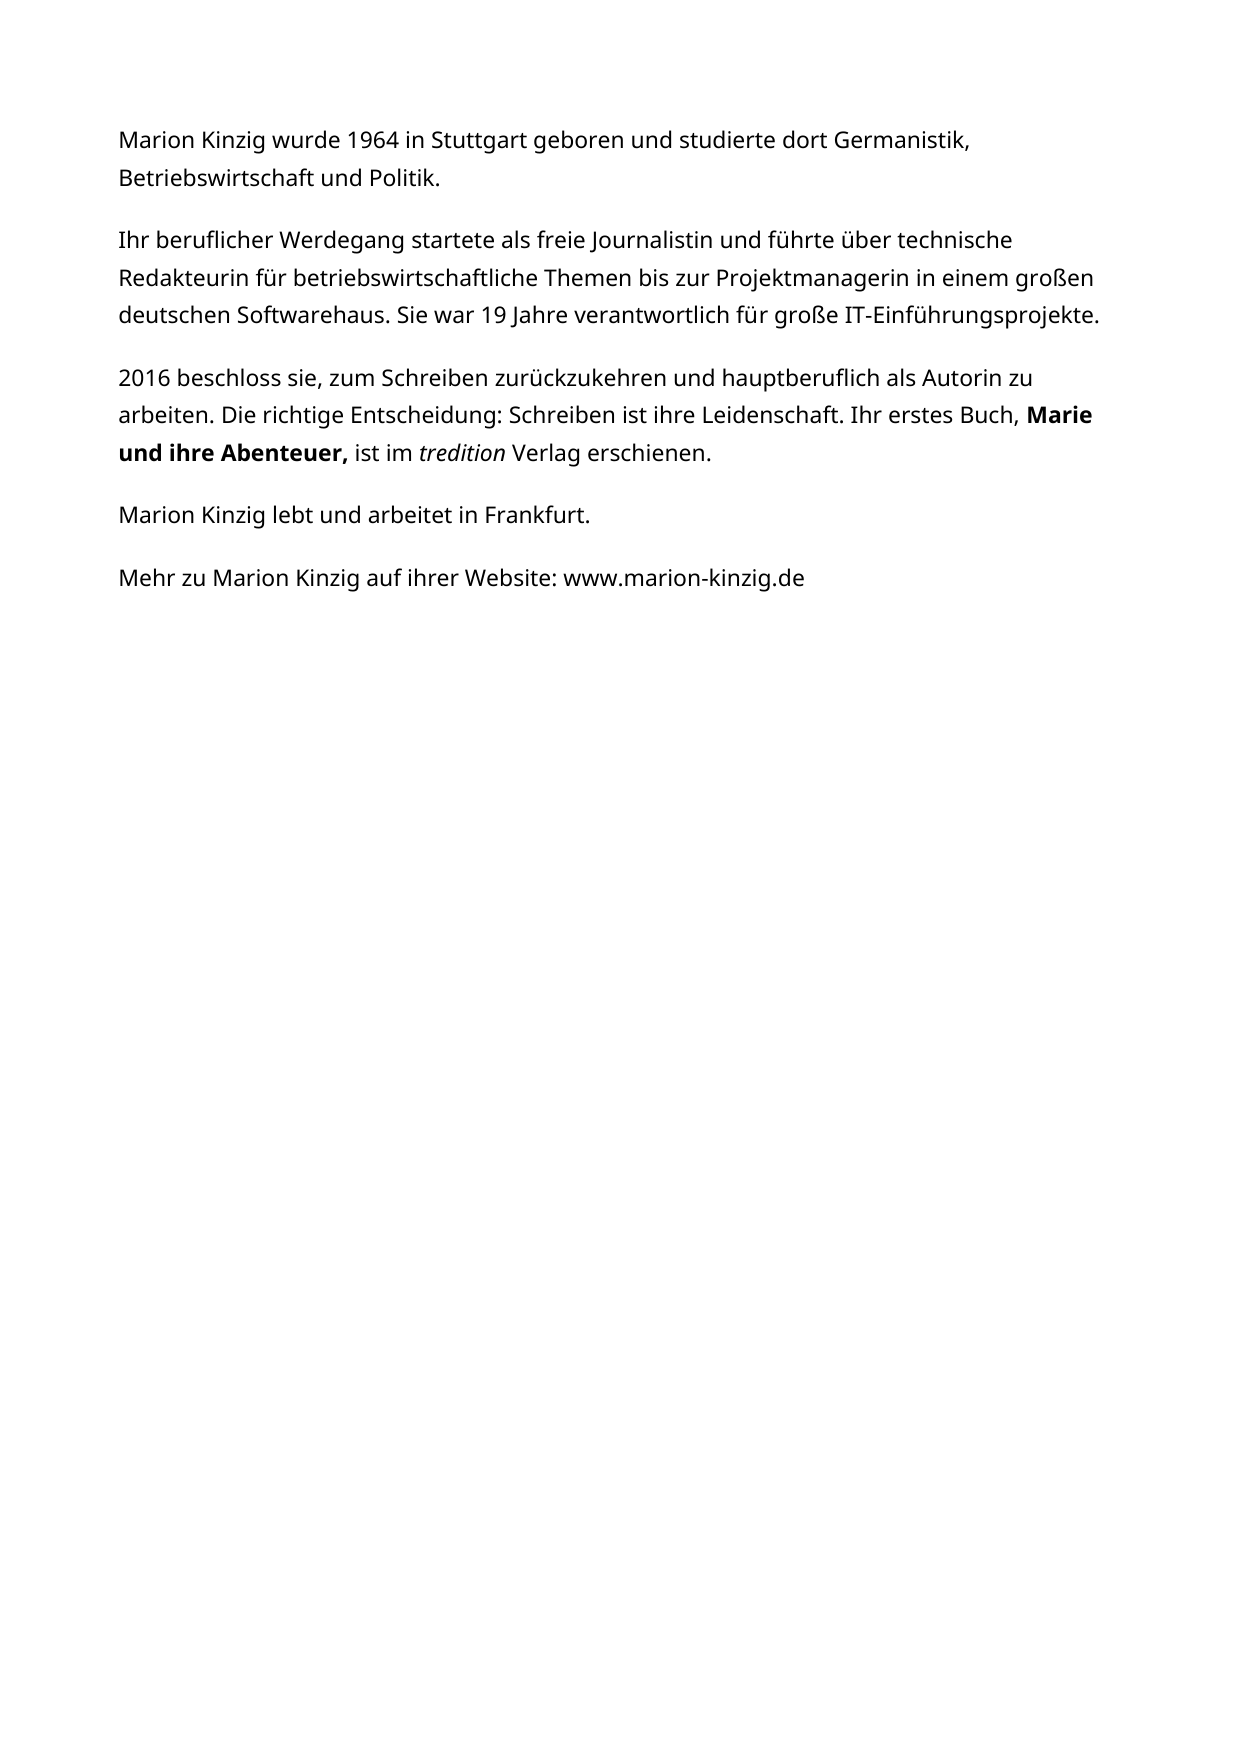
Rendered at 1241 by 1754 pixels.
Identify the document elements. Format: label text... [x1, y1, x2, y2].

text Marion Kinzig wurde 1964 in Stuttgart geboren und studierte dort Germanistik, Betriebswirtschaft und Politik. [118, 118, 1122, 193]
text 2016 beschloss sie, zum Schreiben zurückzukehren und hauptberuflich als Autorin zu arbeiten. Die richtige Entscheidung: Schreiben ist ihre Leidenschaft. Ihr erstes Buch, Marie und ihre Abenteuer, ist im tredition Verlag erschienen. [118, 356, 1122, 468]
text Marion Kinzig lebt und arbeitet in Frankfurt. [118, 493, 1122, 531]
text Mehr zu Marion Kinzig auf ihrer Website: www.marion-kinzig.de [118, 556, 1122, 593]
text Ihr beruflicher Werdegang startete als freie Journalistin und führte über technische Redakteurin für betriebswirtschaftliche Themen bis zur Projektmanagerin in einem großen deutschen Softwarehaus. Sie war 19 Jahre verantwortlich für große IT-Einführungsprojekte. [118, 218, 1122, 331]
